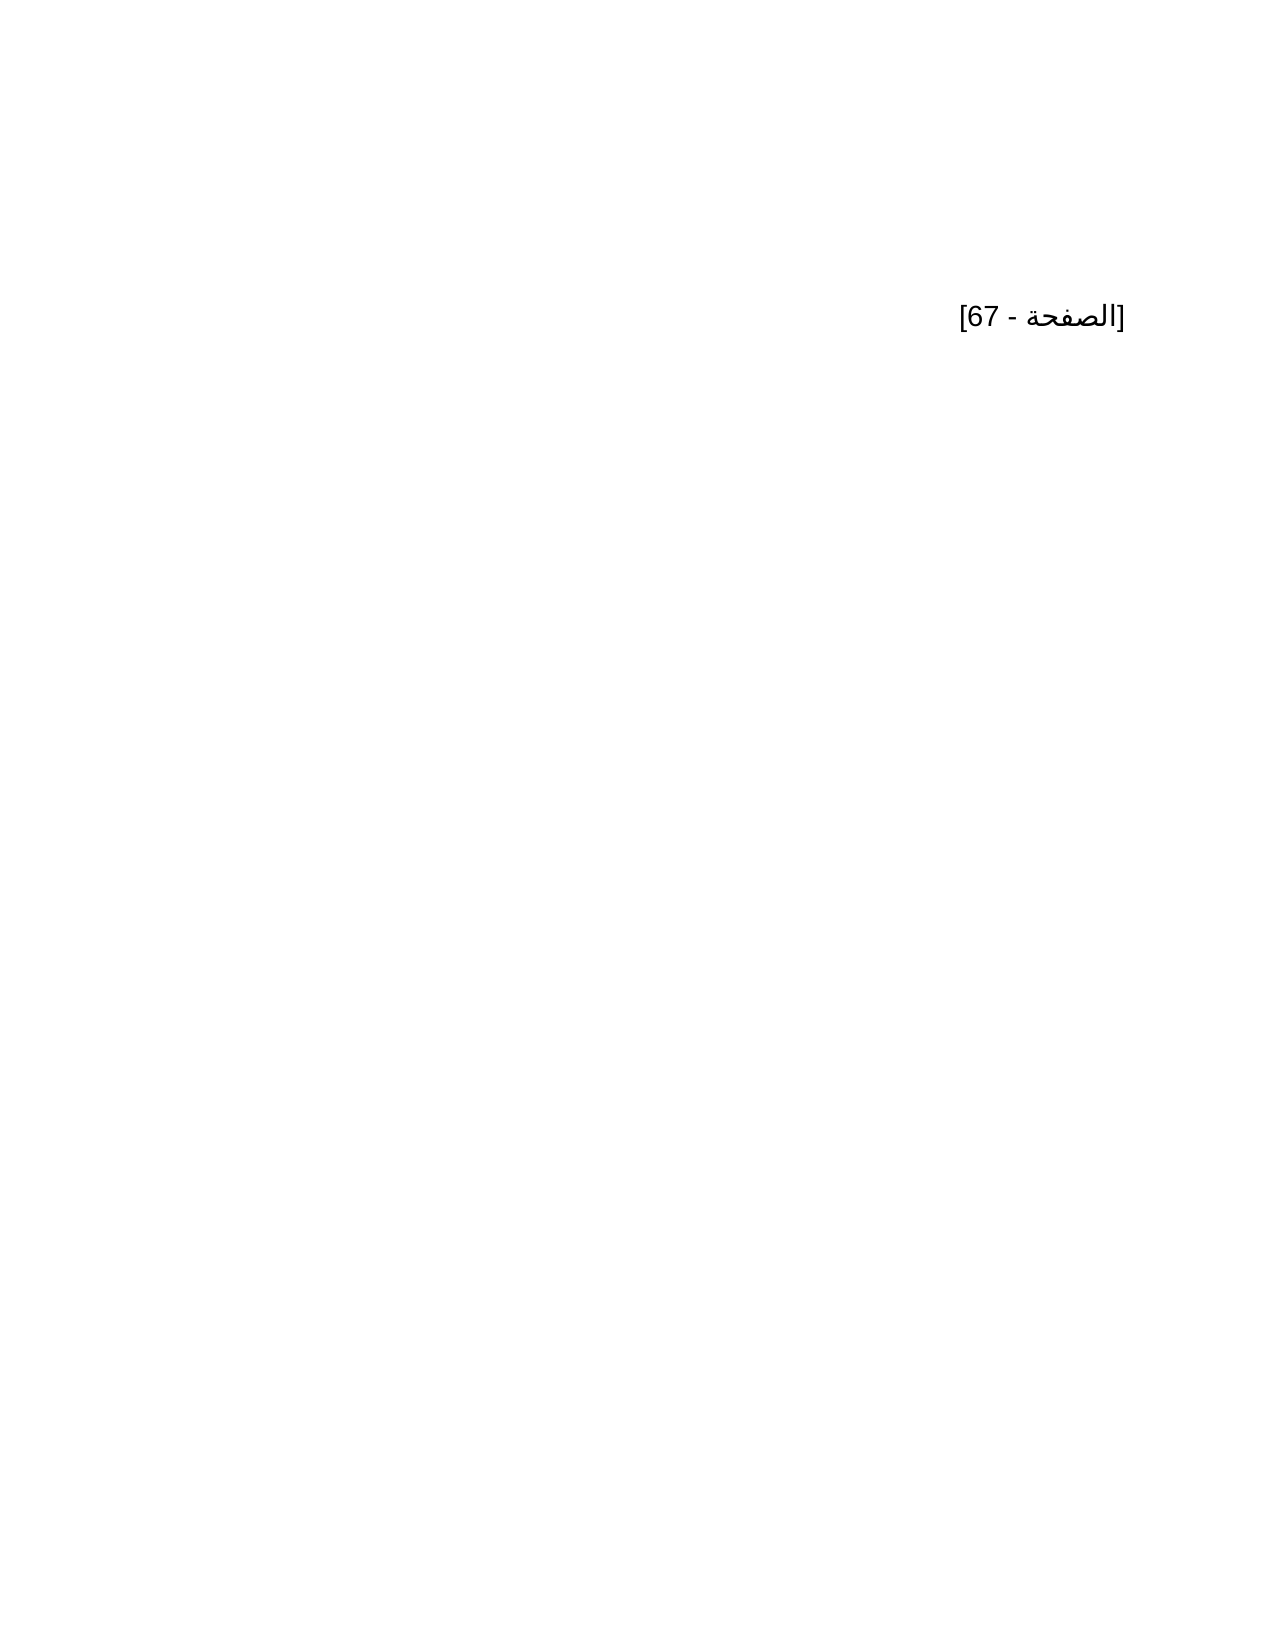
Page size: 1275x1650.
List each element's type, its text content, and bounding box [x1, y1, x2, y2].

text [الصفحة - 67] [150, 298, 1125, 332]
